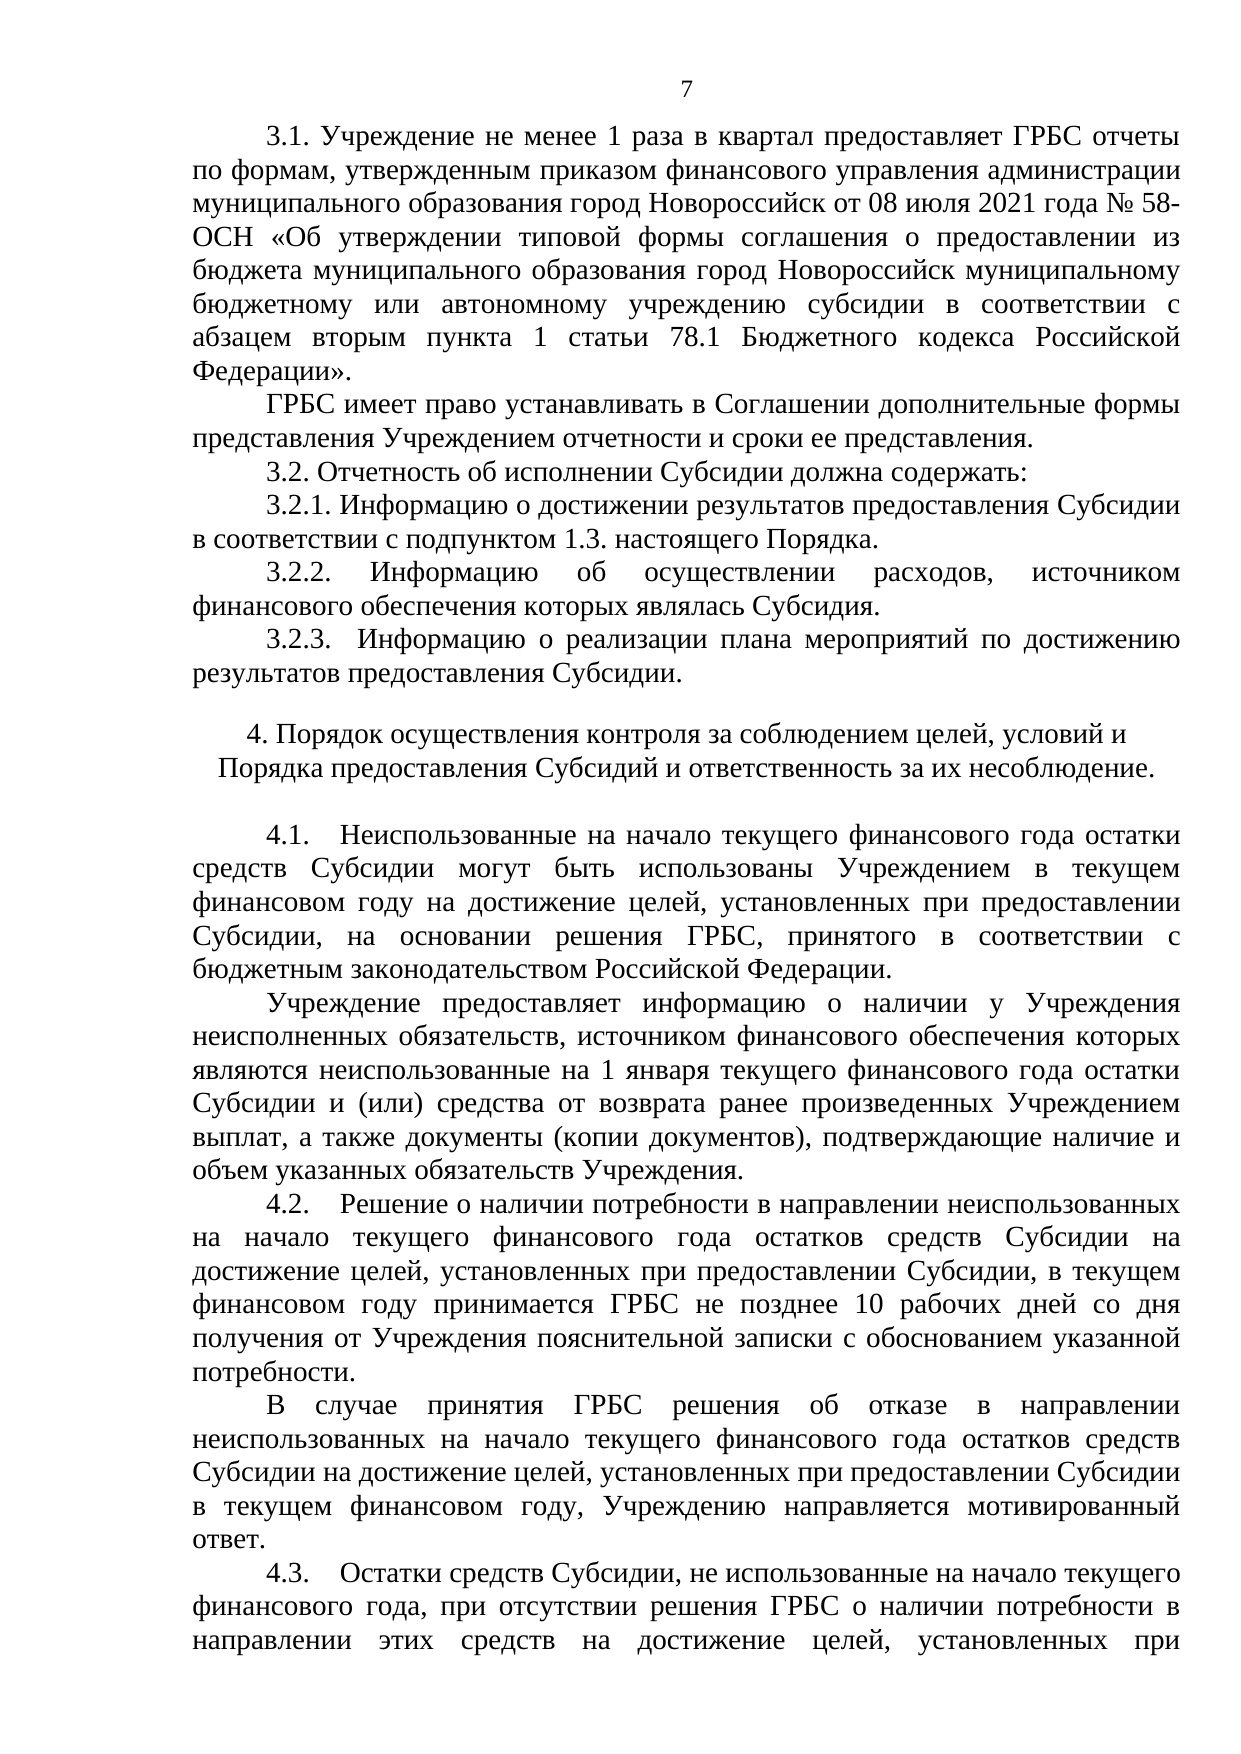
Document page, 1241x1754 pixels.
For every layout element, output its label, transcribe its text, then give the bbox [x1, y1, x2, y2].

text Учреждение предоставляет информацию о наличии у Учреждения неисполненных обязательств, источником финансового обеспечения которых являются неиспользованные на 1 января текущего финансового года остатки Субсидии и (или) средства от возврата ранее произведенных Учреждением выплат, а также документы (копии документов), подтверждающие наличие и объем указанных обязательств Учреждения. [192, 985, 1181, 1186]
text ГРБС имеет право устанавливать в Соглашении дополнительные формы представления Учреждением отчетности и сроки ее представления. [192, 387, 1181, 454]
list Неиспользованные на начало текущего финансового года остатки средств Субсидии могут быть использованы Учреждением в текущем финансовом году на достижение целей, установленных при предоставлении Субсидии, на основании решения ГРБС, принятого в соответствии с бюджетным законодательством Российской Федерации. [192, 817, 1181, 985]
text 4. Порядок осуществления контроля за соблюдением целей, условий и Порядка предоставления Субсидий и ответственность за их несоблюдение. [192, 716, 1181, 783]
text 3.2.3. Информацию о реализации плана мероприятий по достижению результатов предоставления Субсидии. [192, 621, 1181, 688]
text 3.2.1. Информацию о достижении результатов предоставления Субсидии в соответствии с подпунктом 1.3. настоящего Порядка. [192, 487, 1181, 554]
text 3.2. Отчетность об исполнении Субсидии должна содержать: [192, 454, 1181, 487]
text В случае принятия ГРБС решения об отказе в направлении неиспользованных на начало текущего финансового года остатков средств Субсидии на достижение целей, установленных при предоставлении Субсидии в текущем финансовом году, Учреждению направляется мотивированный ответ. [192, 1387, 1181, 1555]
text 3.2.2. Информацию об осуществлении расходов, источником финансового обеспечения которых являлась Субсидия. [192, 554, 1181, 621]
list Решение о наличии потребности в направлении неиспользованных на начало текущего финансового года остатков средств Субсидии на достижение целей, установленных при предоставлении Субсидии, в текущем финансовом году принимается ГРБС не позднее 10 рабочих дней со дня получения от Учреждения пояснительной записки с обоснованием указанной потребности. [192, 1186, 1181, 1387]
text 3.1. Учреждение не менее 1 раза в квартал предоставляет ГРБС отчеты по формам, утвержденным приказом финансового управления администрации муниципального образования город Новороссийск от 08 июля 2021 года № 58-ОСН «Об утверждении типовой формы соглашения о предоставлении из бюджета муниципального образования город Новороссийск муниципальному бюджетному или автономному учреждению субсидии в соответствии с абзацем вторым пункта 1 статьи 78.1 Бюджетного кодекса Российской Федерации». [192, 118, 1181, 387]
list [192, 1555, 1181, 1656]
